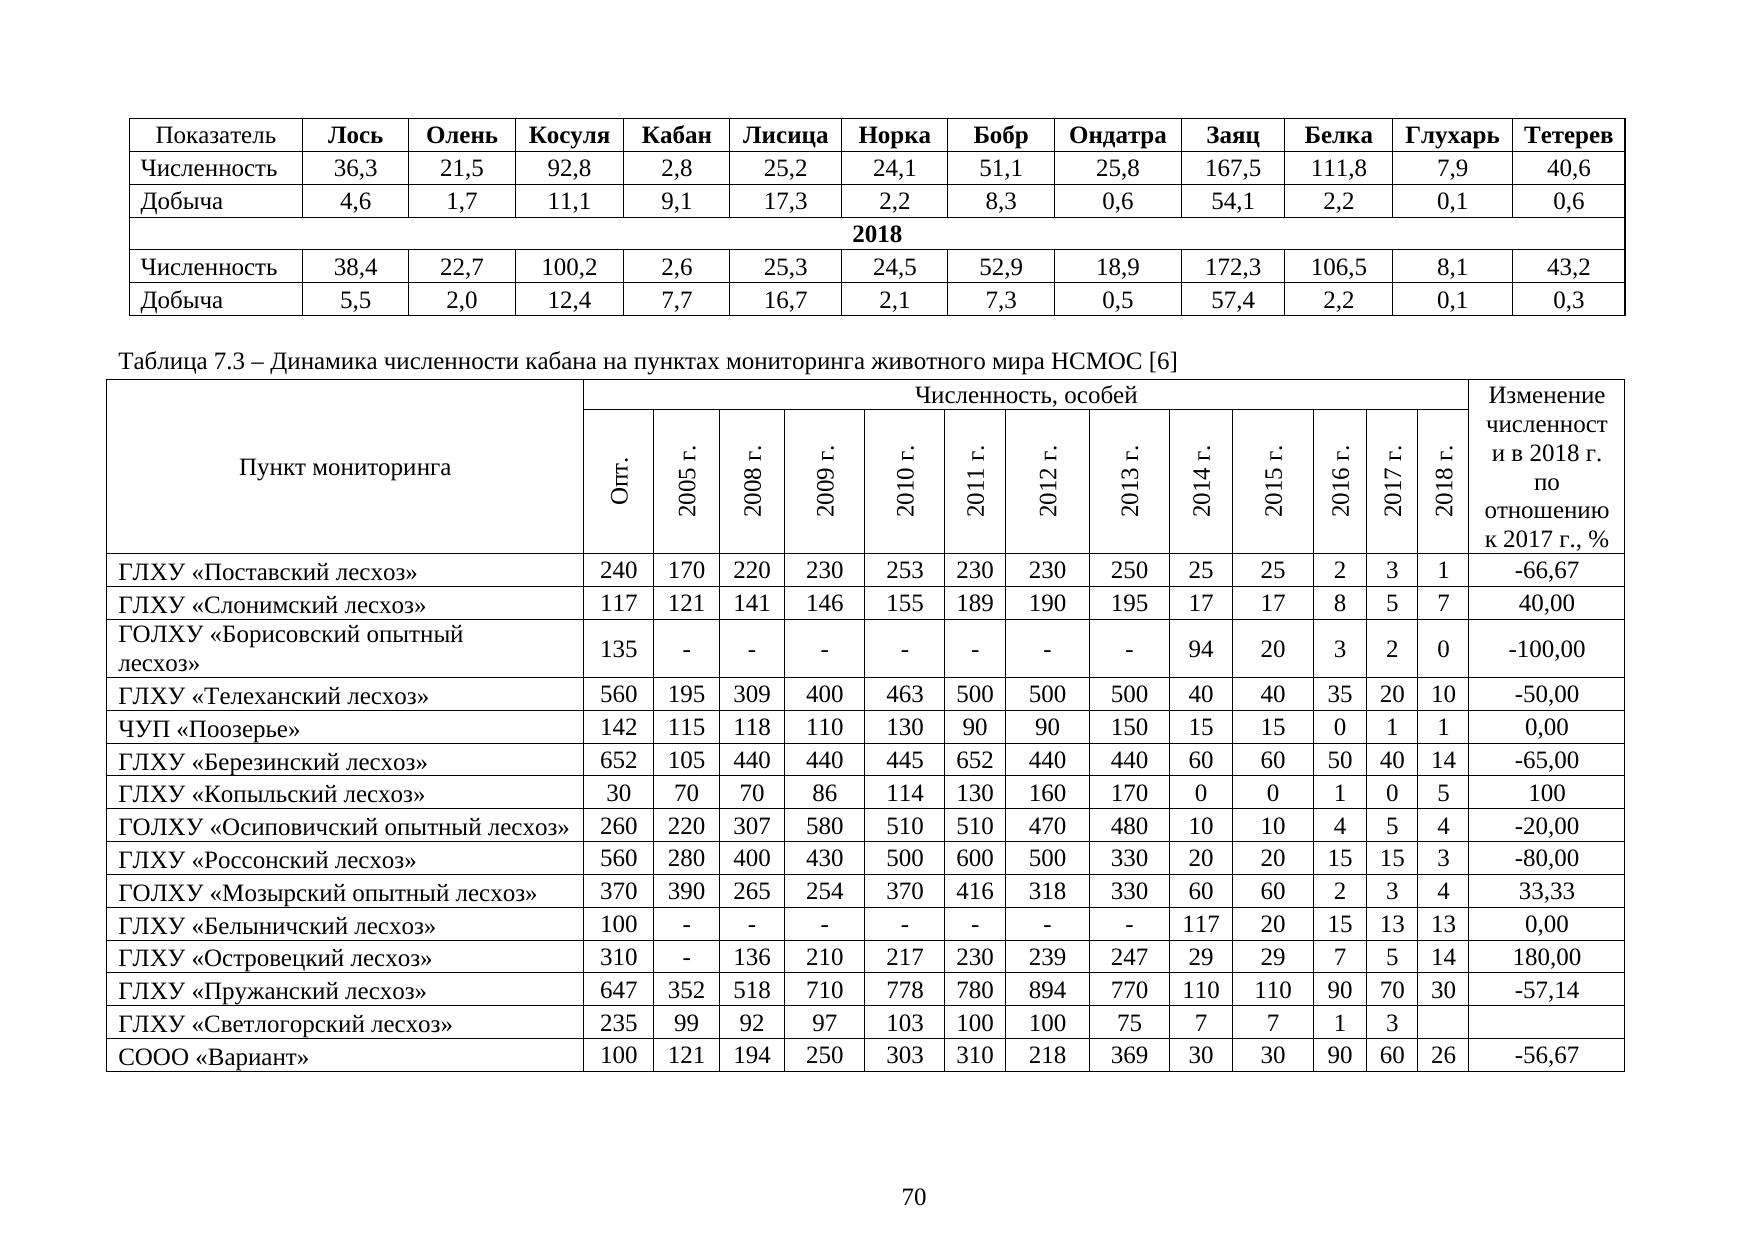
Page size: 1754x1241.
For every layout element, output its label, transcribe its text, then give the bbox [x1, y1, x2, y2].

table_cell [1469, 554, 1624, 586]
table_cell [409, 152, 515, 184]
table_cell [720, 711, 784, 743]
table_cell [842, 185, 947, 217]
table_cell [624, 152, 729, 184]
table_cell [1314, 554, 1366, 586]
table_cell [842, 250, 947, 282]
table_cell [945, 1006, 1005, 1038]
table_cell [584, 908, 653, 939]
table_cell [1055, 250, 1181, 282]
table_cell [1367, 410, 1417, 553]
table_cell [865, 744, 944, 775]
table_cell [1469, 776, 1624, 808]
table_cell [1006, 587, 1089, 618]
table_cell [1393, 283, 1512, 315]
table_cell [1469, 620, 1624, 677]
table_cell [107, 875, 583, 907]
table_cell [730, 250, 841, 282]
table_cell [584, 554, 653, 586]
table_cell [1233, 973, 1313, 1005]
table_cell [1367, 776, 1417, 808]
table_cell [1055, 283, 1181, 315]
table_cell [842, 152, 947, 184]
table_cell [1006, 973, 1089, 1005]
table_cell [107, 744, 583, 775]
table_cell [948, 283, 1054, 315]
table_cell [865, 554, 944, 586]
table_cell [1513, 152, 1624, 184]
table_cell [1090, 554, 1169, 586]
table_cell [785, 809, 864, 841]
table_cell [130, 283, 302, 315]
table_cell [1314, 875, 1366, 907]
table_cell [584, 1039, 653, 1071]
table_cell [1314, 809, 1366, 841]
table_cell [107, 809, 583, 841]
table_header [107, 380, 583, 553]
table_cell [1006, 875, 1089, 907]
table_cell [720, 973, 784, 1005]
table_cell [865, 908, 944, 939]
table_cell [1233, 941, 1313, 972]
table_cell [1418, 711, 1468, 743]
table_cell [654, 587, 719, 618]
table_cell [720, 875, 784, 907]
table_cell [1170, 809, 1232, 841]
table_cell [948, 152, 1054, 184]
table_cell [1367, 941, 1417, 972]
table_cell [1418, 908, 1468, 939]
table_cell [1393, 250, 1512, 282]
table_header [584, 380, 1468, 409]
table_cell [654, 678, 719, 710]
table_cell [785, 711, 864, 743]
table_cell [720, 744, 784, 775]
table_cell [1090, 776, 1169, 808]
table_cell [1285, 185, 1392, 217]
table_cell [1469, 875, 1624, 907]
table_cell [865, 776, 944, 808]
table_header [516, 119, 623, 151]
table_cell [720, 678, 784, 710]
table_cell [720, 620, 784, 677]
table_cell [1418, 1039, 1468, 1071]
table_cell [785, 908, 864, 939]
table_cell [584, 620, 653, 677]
text Таблица 7.3 – Динамика численности кабана на пунктах мониторинга животного мира НСМОС [6] [118, 346, 1636, 375]
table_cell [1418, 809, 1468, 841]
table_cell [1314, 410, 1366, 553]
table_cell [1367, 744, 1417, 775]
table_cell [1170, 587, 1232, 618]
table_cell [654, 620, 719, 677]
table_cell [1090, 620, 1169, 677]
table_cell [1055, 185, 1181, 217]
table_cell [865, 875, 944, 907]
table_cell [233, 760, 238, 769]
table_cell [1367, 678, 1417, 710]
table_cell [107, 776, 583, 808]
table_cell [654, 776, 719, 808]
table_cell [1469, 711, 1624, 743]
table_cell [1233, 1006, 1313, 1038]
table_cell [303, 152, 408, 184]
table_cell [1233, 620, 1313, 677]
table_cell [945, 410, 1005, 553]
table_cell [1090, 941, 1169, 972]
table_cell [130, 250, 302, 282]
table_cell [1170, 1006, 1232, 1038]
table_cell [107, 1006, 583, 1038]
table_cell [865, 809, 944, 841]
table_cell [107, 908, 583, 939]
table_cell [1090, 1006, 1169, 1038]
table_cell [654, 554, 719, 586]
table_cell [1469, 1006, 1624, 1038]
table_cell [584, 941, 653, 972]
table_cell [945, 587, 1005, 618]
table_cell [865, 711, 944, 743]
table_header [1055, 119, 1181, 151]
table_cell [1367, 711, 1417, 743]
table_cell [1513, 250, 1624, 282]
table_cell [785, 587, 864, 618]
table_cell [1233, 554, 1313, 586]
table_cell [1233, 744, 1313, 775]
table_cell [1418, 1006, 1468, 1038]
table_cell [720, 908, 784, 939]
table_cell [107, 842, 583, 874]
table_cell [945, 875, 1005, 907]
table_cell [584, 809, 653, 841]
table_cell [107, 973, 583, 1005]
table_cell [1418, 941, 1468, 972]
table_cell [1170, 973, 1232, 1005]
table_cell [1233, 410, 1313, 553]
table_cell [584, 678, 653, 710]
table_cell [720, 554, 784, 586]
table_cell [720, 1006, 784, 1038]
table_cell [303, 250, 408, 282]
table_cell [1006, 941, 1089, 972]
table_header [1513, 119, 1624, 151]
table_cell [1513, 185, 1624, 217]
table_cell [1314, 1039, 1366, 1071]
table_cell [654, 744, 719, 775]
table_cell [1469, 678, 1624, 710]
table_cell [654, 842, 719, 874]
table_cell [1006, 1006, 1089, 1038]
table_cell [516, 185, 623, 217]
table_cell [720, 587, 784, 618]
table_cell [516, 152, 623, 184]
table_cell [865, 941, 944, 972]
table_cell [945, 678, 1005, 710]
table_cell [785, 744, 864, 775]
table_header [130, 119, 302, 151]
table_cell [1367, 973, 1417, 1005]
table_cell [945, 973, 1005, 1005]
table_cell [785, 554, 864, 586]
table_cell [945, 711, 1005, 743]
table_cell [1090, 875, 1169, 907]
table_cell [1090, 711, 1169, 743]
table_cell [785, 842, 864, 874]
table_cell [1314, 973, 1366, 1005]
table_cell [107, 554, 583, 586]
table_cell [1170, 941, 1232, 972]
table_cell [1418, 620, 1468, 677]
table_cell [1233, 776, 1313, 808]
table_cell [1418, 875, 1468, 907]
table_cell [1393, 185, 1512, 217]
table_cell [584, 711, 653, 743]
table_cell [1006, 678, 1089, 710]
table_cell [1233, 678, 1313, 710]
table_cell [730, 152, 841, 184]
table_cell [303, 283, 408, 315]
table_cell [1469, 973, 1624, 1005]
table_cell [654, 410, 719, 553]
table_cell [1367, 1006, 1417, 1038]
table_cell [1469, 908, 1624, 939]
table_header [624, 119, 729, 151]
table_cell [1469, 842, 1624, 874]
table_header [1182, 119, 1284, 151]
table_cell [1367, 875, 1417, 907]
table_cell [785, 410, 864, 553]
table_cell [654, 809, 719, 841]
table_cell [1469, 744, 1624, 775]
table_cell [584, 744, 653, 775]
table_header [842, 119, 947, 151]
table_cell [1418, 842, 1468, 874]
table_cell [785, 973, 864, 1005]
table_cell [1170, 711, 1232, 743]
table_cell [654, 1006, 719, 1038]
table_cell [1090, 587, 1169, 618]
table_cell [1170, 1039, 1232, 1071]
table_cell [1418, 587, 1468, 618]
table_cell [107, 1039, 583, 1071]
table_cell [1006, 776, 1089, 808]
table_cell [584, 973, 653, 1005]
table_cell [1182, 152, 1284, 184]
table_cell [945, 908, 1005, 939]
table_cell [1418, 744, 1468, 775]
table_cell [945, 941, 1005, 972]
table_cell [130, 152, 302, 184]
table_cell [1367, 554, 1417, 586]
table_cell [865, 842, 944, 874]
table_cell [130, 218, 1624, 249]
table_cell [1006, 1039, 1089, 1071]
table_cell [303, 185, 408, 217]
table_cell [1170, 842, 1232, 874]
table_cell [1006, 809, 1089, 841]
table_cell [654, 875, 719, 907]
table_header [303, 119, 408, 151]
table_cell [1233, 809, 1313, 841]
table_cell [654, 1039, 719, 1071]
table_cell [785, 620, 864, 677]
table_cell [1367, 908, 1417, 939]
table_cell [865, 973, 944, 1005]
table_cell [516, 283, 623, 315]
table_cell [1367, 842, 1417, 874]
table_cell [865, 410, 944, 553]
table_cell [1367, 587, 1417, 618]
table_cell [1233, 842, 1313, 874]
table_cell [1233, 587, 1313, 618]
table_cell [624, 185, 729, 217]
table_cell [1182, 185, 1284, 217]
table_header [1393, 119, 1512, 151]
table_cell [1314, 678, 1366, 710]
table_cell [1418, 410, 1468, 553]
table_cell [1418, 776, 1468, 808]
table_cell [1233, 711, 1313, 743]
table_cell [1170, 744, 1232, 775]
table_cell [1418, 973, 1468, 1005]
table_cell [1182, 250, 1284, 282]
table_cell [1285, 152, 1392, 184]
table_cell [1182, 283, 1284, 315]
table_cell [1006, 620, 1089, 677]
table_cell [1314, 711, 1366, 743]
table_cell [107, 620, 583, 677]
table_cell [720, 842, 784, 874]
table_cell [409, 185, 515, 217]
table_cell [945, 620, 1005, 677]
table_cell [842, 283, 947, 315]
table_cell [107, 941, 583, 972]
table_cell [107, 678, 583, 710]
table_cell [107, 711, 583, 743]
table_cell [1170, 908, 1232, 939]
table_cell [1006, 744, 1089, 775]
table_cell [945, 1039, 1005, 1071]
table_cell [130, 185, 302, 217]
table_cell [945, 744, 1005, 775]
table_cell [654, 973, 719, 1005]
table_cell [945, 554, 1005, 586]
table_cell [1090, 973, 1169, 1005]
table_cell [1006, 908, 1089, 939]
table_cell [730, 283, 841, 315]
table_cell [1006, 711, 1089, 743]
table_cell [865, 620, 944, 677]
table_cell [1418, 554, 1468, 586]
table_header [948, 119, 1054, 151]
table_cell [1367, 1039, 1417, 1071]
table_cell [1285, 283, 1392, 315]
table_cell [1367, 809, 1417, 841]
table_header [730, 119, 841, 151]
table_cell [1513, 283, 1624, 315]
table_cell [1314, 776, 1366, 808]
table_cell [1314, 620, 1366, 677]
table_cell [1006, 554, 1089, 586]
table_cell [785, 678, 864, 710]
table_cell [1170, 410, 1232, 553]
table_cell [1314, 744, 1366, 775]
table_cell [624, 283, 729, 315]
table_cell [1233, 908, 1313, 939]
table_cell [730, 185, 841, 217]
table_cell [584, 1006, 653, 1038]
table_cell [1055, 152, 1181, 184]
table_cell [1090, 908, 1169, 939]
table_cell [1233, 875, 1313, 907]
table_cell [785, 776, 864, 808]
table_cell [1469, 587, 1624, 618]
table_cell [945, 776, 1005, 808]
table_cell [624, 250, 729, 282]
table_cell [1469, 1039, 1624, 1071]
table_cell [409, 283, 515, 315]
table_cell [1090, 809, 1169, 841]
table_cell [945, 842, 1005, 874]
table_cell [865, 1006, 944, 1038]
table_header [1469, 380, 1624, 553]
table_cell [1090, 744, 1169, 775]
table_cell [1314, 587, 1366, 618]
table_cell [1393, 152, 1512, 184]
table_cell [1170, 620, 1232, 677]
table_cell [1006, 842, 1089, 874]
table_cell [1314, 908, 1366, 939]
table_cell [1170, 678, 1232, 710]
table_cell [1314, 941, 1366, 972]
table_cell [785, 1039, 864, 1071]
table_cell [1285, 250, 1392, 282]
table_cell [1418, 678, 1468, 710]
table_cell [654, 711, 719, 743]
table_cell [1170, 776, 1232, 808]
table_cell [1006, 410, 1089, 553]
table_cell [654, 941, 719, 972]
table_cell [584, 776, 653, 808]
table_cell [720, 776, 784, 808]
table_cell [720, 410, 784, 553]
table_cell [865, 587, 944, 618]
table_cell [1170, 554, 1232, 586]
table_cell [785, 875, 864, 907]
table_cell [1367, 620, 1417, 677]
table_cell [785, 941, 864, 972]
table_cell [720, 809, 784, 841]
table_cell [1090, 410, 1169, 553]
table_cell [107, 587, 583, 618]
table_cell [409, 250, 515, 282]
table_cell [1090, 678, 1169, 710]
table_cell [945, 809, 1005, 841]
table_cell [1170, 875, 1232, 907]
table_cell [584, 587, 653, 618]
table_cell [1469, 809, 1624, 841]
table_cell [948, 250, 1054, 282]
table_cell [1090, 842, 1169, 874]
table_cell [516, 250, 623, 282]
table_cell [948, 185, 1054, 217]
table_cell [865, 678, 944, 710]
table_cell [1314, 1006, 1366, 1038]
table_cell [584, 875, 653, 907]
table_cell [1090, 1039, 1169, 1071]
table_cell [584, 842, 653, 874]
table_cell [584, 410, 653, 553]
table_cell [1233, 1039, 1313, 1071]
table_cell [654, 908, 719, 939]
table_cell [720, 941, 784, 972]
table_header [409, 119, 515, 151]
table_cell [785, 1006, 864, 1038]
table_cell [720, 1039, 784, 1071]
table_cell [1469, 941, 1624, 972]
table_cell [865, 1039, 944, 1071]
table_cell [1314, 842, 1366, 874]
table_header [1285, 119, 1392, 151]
